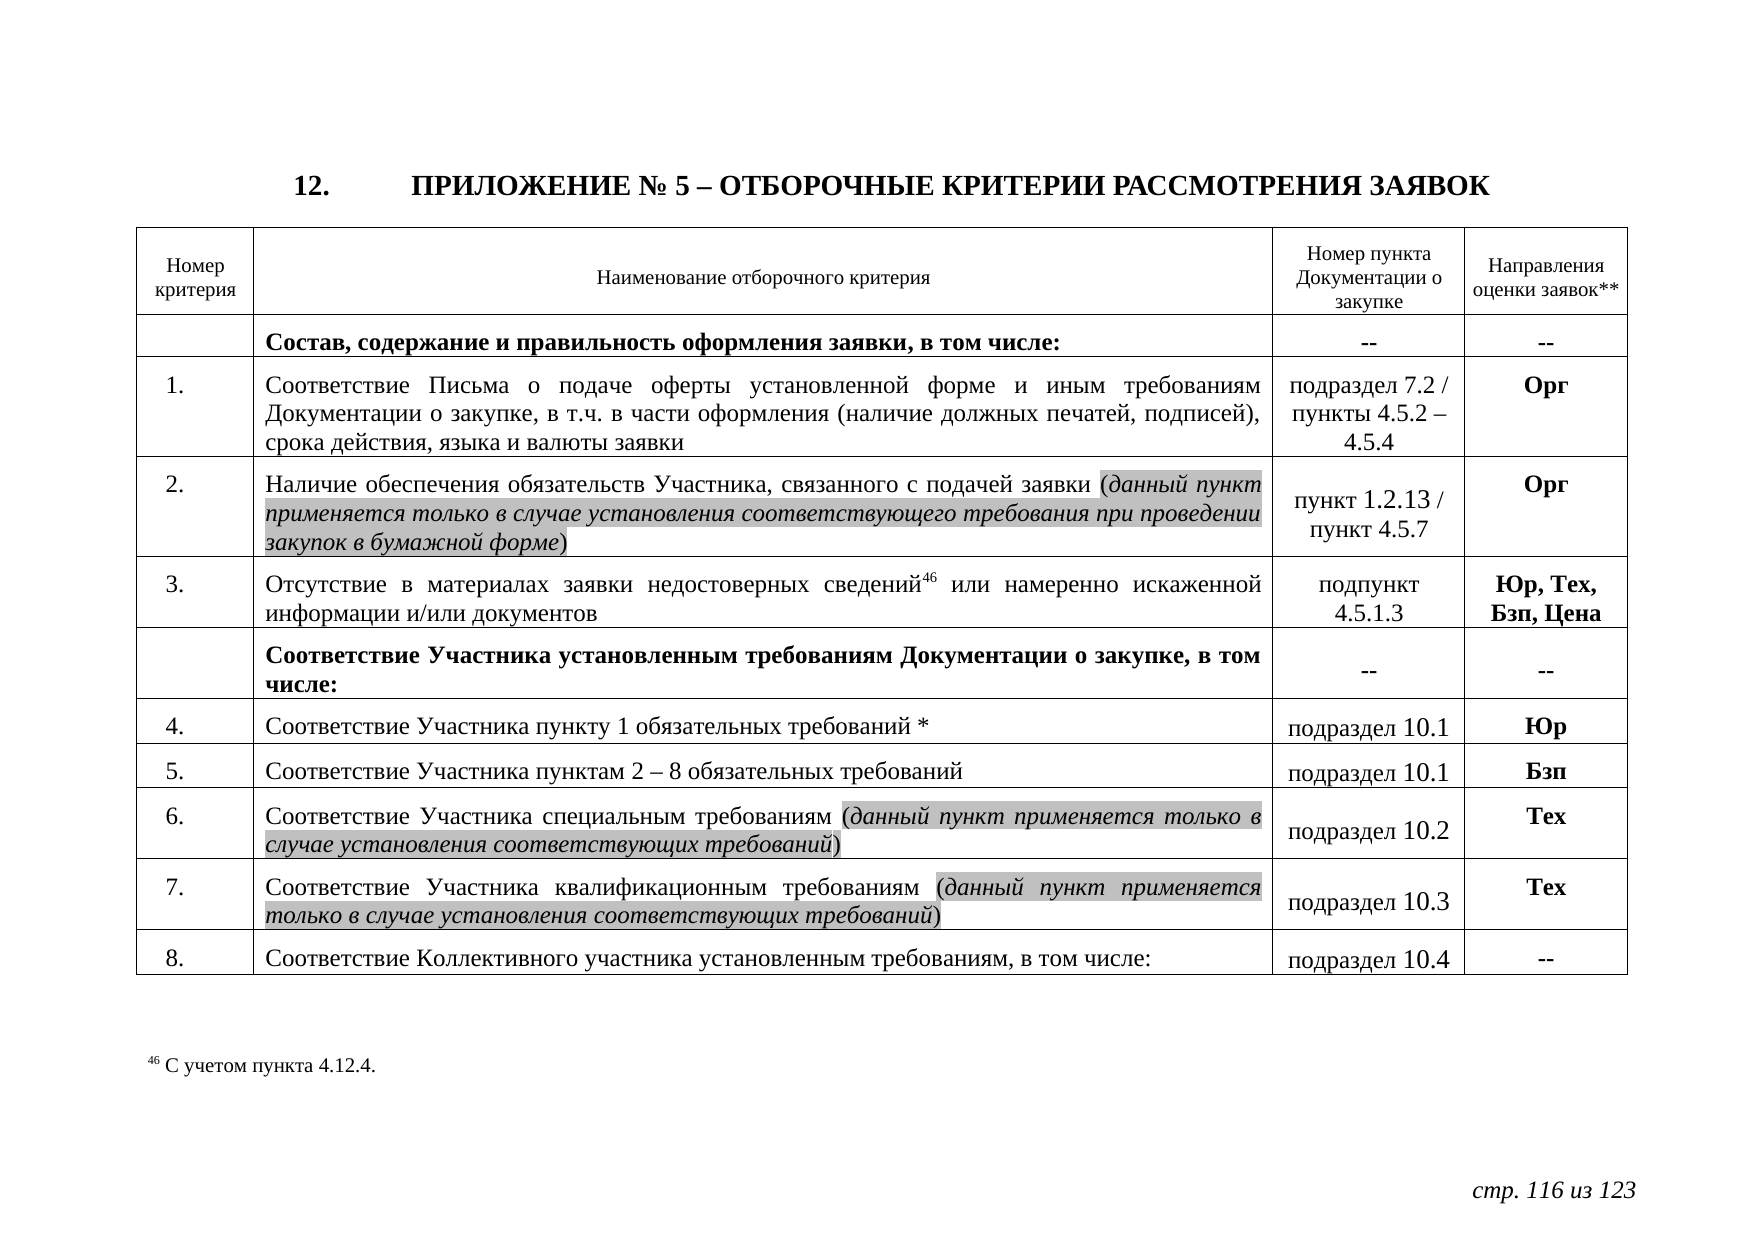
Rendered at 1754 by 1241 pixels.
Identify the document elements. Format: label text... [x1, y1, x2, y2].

table_cell Орг [1465, 457, 1627, 556]
table_header Номер критерия [137, 228, 253, 314]
table_cell -- [1465, 315, 1627, 356]
table_cell [137, 357, 253, 456]
table_cell [137, 557, 253, 627]
table_cell Бзп [1465, 744, 1627, 787]
table_cell Соответствие Коллективного участника установленным требованиям, в том числе: [254, 930, 1272, 974]
table_cell Тех [1465, 859, 1627, 929]
table_header Направления оценки заявок** [1465, 228, 1627, 314]
table_cell [137, 457, 253, 556]
table_cell подраздел 10.3 [1273, 859, 1464, 929]
table_cell Соответствие Письма о подаче оферты установленной форме и иным требованиям Документации о закупке, в т.ч. в части оформления (наличие должных печатей, подписей), срока действия, языка и валюты заявки [254, 357, 1272, 456]
table_cell Юр, Тех, Бзп, Цена [1465, 557, 1627, 627]
table_header Номер пункта Документации о закупке [1273, 228, 1464, 314]
table_cell -- [1273, 315, 1464, 356]
table_cell пункт 1.2.13 / пункт 4.5.7 [1273, 457, 1464, 556]
table_cell [137, 744, 253, 787]
table_cell Отсутствие в материалах заявки недостоверных сведений или намеренно искаженной информации и/или документов [254, 557, 1272, 627]
table_cell подраздел 10.1 [1273, 744, 1464, 787]
table_cell Соответствие Участника специальным требованиям (данный пункт применяется только в случае установления соответствующих требований) [254, 788, 1272, 858]
table_cell подраздел 10.1 [1273, 699, 1464, 743]
table_cell подраздел 10.4 [1273, 930, 1464, 974]
table_cell подпункт 4.5.1.3 [1273, 557, 1464, 627]
table_cell [137, 315, 253, 356]
table_cell подраздел 7.2 / пункты 4.5.2 – 4.5.4 [1273, 357, 1464, 456]
table_cell [137, 788, 253, 858]
table_cell Соответствие Участника установленным требованиям Документации о закупке, в том числе: [254, 628, 1272, 698]
table_cell -- [1273, 628, 1464, 698]
subtitle ПРИЛОЖЕНИЕ № 5 – ОТБОРОЧНЫЕ КРИТЕРИИ РАССМОТРЕНИЯ ЗАЯВОК [148, 168, 1636, 202]
table_cell Тех [1465, 788, 1627, 858]
table_cell Наличие обеспечения обязательств Участника, связанного с подачей заявки (данный пункт применяется только в случае установления соответствующего требования при проведении закупок в бумажной форме) [254, 457, 1272, 556]
table_cell подраздел 10.2 [1273, 788, 1464, 858]
table_cell [137, 859, 253, 929]
table_cell [137, 628, 253, 698]
table_cell Соответствие Участника пунктам 2 – 8 обязательных требований [254, 744, 1272, 787]
table_header Наименование отборочного критерия [254, 228, 1272, 314]
table_cell [137, 930, 253, 974]
table_cell -- [1465, 628, 1627, 698]
table_cell Орг [1465, 357, 1627, 456]
table_cell Соответствие Участника пункту 1 обязательных требований * [254, 699, 1272, 743]
table_cell Юр [1465, 699, 1627, 743]
table_cell Состав, содержание и правильность оформления заявки, в том числе: [254, 315, 1272, 356]
table_cell Соответствие Участника квалификационным требованиям (данный пункт применяется только в случае установления соответствующих требований) [254, 859, 1272, 929]
table_cell [137, 699, 253, 743]
table_cell -- [1465, 930, 1627, 974]
